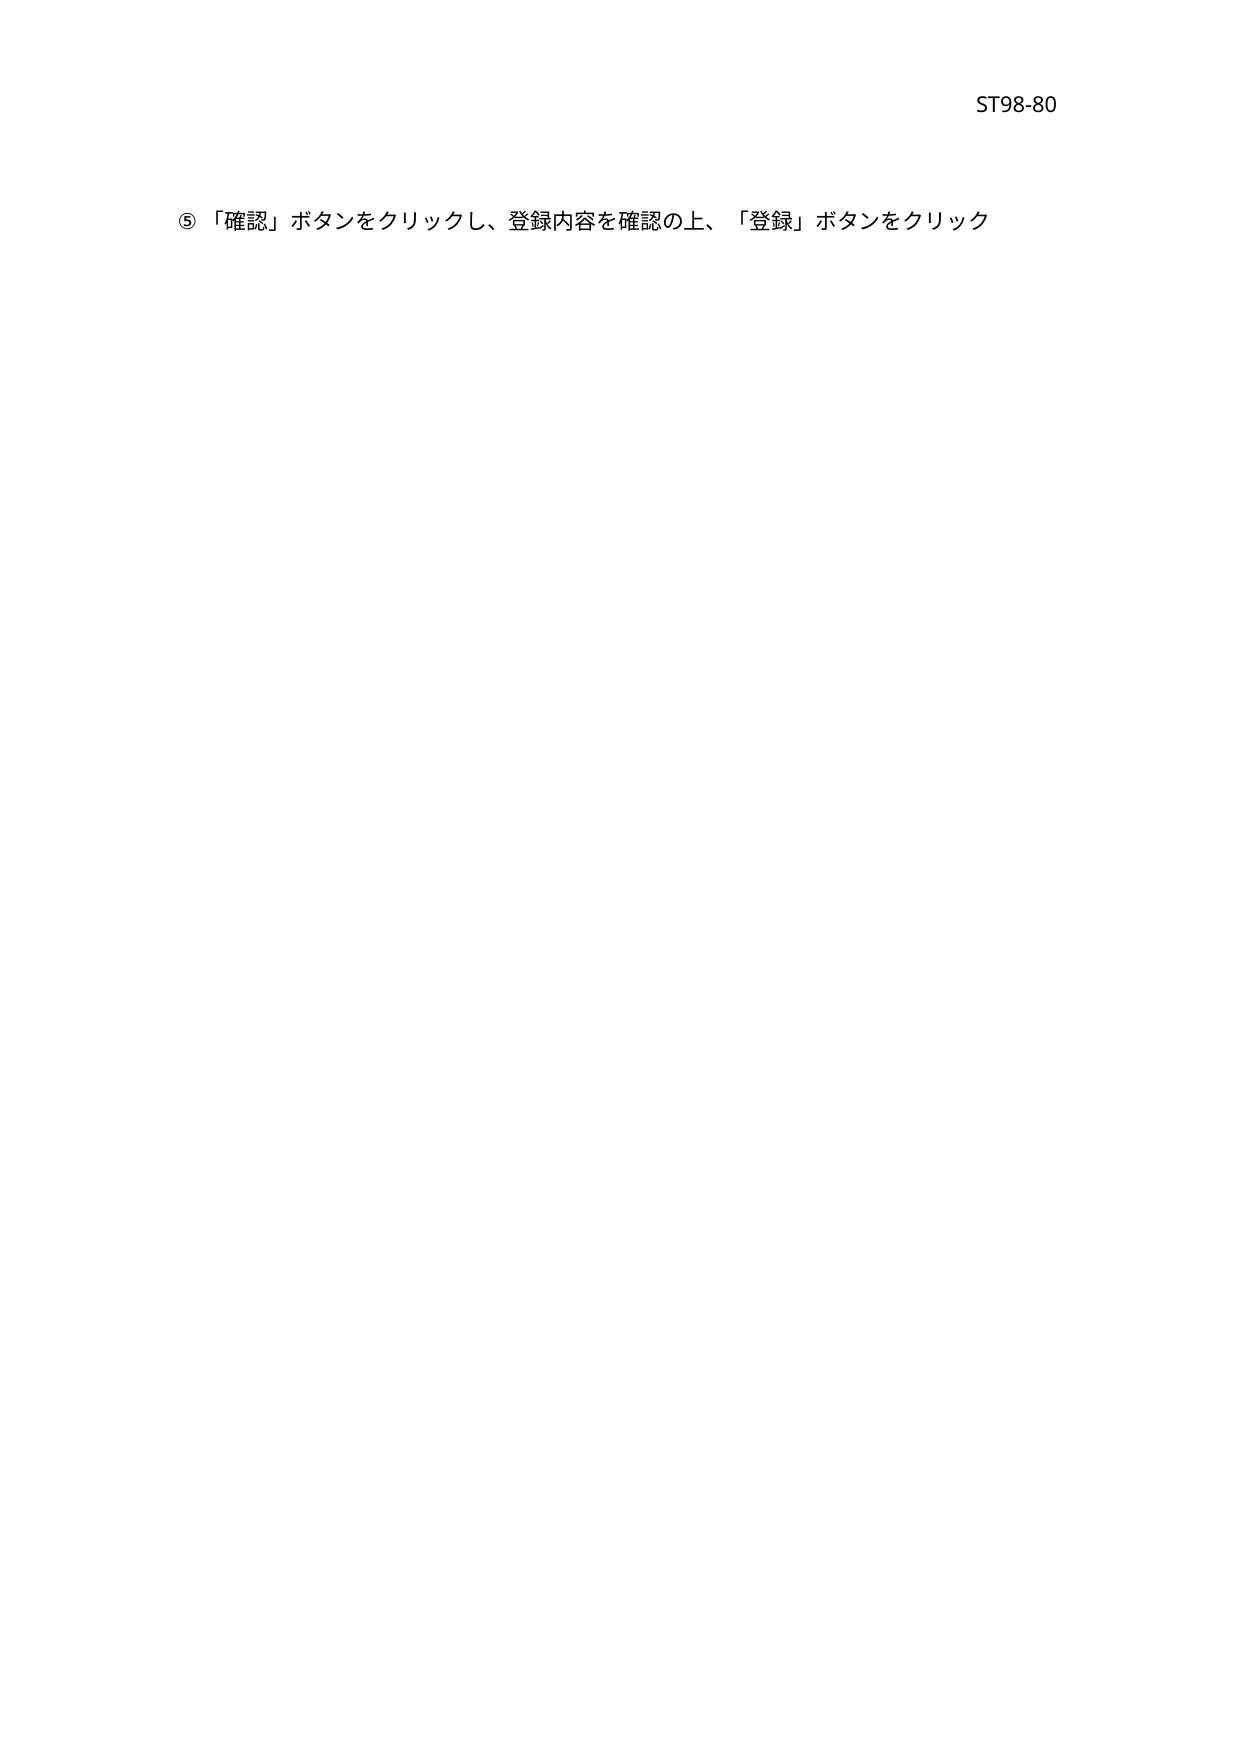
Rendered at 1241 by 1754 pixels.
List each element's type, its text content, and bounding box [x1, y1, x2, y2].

text ⑤ 「確認」ボタンをクリックし、登録内容を確認の上、「登録」ボタンをクリック [177, 188, 1057, 251]
